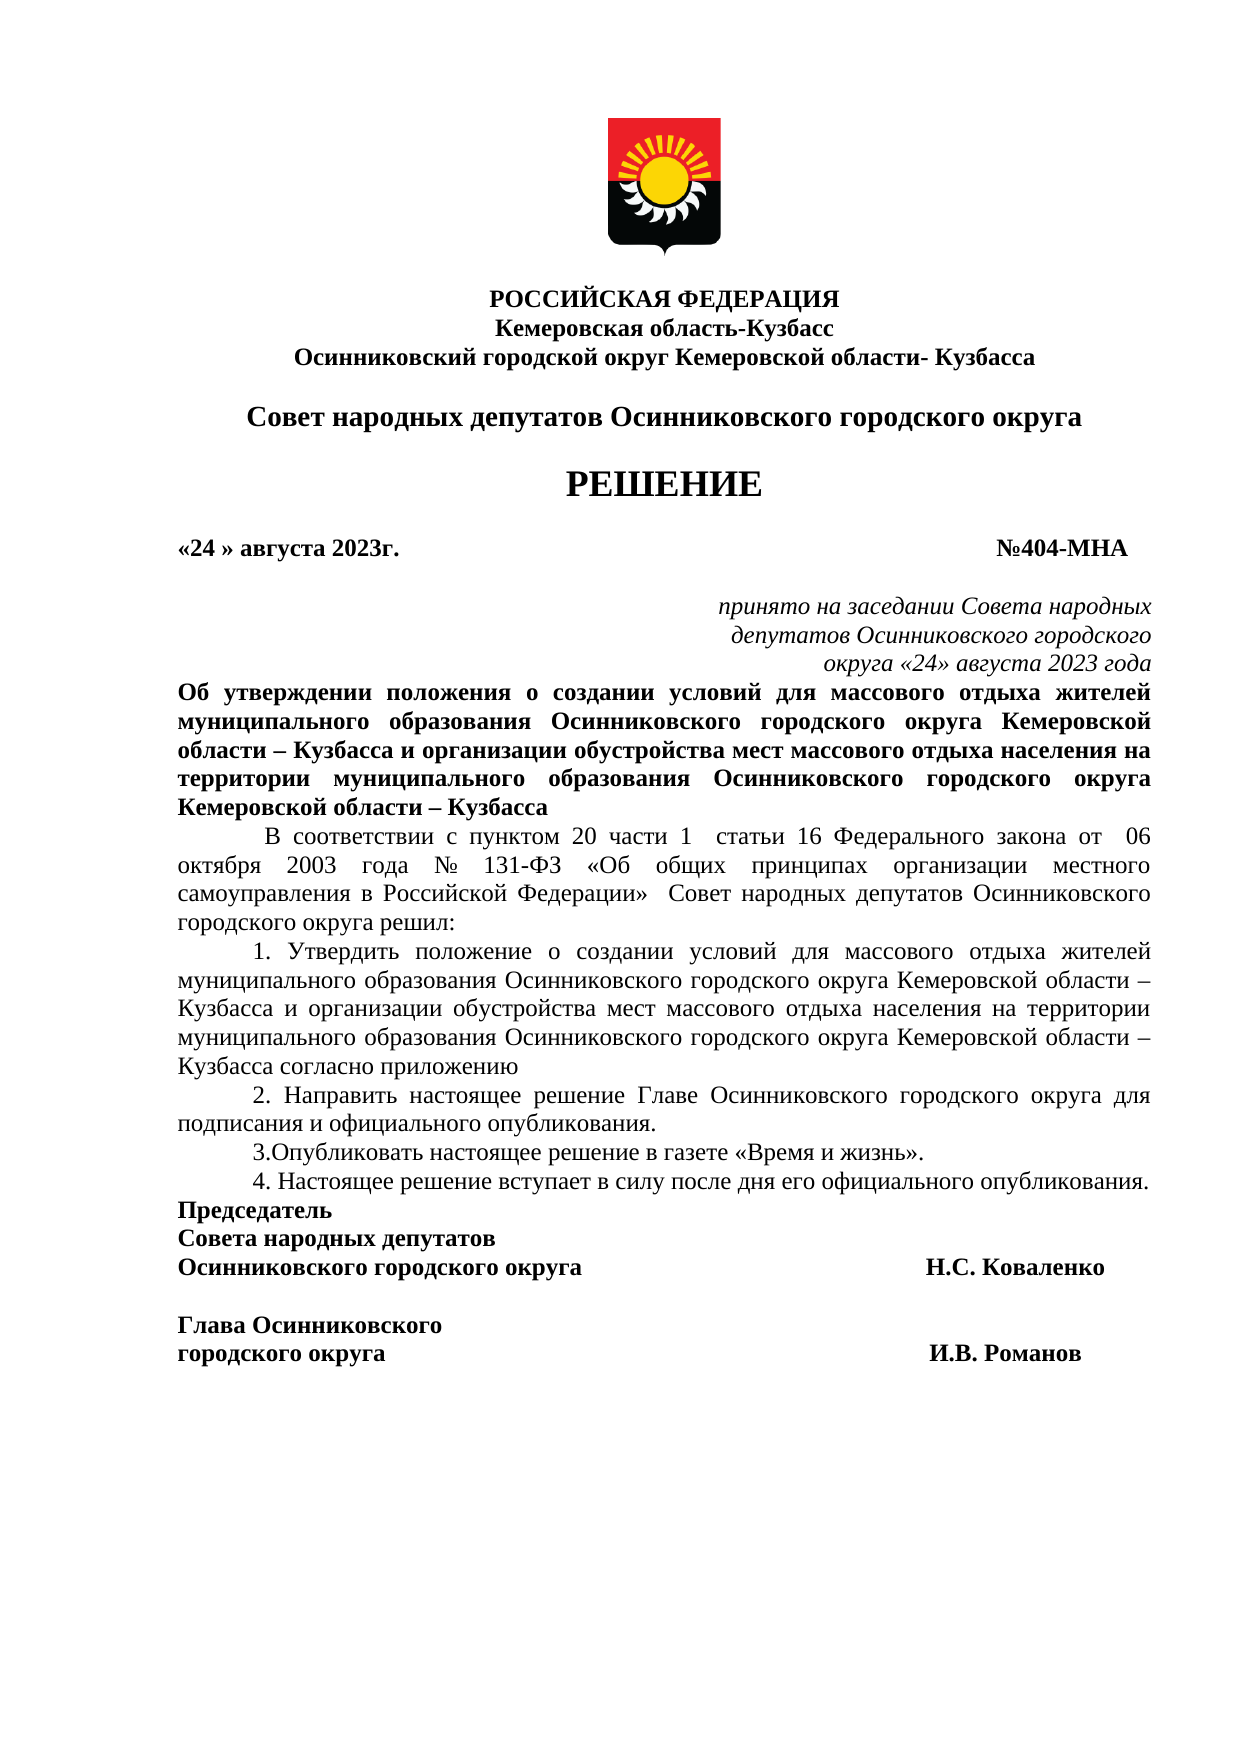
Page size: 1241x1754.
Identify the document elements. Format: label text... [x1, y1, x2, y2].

text Осинниковского городского округа Н.С. Коваленко [177, 1252, 1152, 1281]
text городского округа И.В. Романов [177, 1338, 1152, 1367]
subtitle РЕШЕНИЕ [177, 462, 1152, 505]
text Совета народных депутатов [177, 1223, 1152, 1252]
text В соответствии с пунктом 20 части 1 статьи 16 Федерального закона от 06 октября 2003 года № 131-ФЗ «Об общих принципах организации местного самоуправления в Российской Федерации» Совет народных депутатов Осинниковского городского округа решил: [177, 821, 1152, 936]
text Об утверждении положения о создании условий для массового отдыха жителей муниципального образования Осинниковского городского округа Кемеровской области – Кузбасса и организации обустройства мест массового отдыха населения на территории муниципального образования Осинниковского городского округа Кемеровской области – Кузбасса [177, 677, 1152, 821]
text Осинниковский городской округ Кемеровской области- Кузбасса [177, 342, 1152, 371]
text «24 » августа 2023г. №404-МНА [177, 533, 1152, 562]
text Председатель [177, 1195, 1152, 1223]
text РОССИЙСКАЯ ФЕДЕРАЦИЯ [177, 284, 1152, 313]
text 2. Направить настоящее решение Главе Осинниковского городского округа для подписания и официального опубликования. [177, 1080, 1152, 1137]
text 4. Настоящее решение вступает в силу после дня его официального опубликования. [177, 1166, 1152, 1195]
text Совет народных депутатов Осинниковского городского округа [177, 399, 1152, 433]
text Кемеровская область-Кузбасс [177, 313, 1152, 342]
text Глава Осинниковского [177, 1310, 1152, 1338]
text 3.Опубликовать настоящее решение в газете «Время и жизнь». [177, 1137, 1152, 1166]
text депутатов Осинниковского городского [177, 620, 1152, 648]
picture [608, 118, 721, 256]
text 1. Утвердить положение о создании условий для массового отдыха жителей муниципального образования Осинниковского городского округа Кемеровской области – Кузбасса и организации обустройства мест массового отдыха населения на территории муниципального образования Осинниковского городского округа Кемеровской области – Кузбасса согласно приложению [177, 936, 1152, 1080]
text округа «24» августа 2023 года [177, 648, 1152, 677]
text принято на заседании Совета народных [177, 591, 1152, 620]
